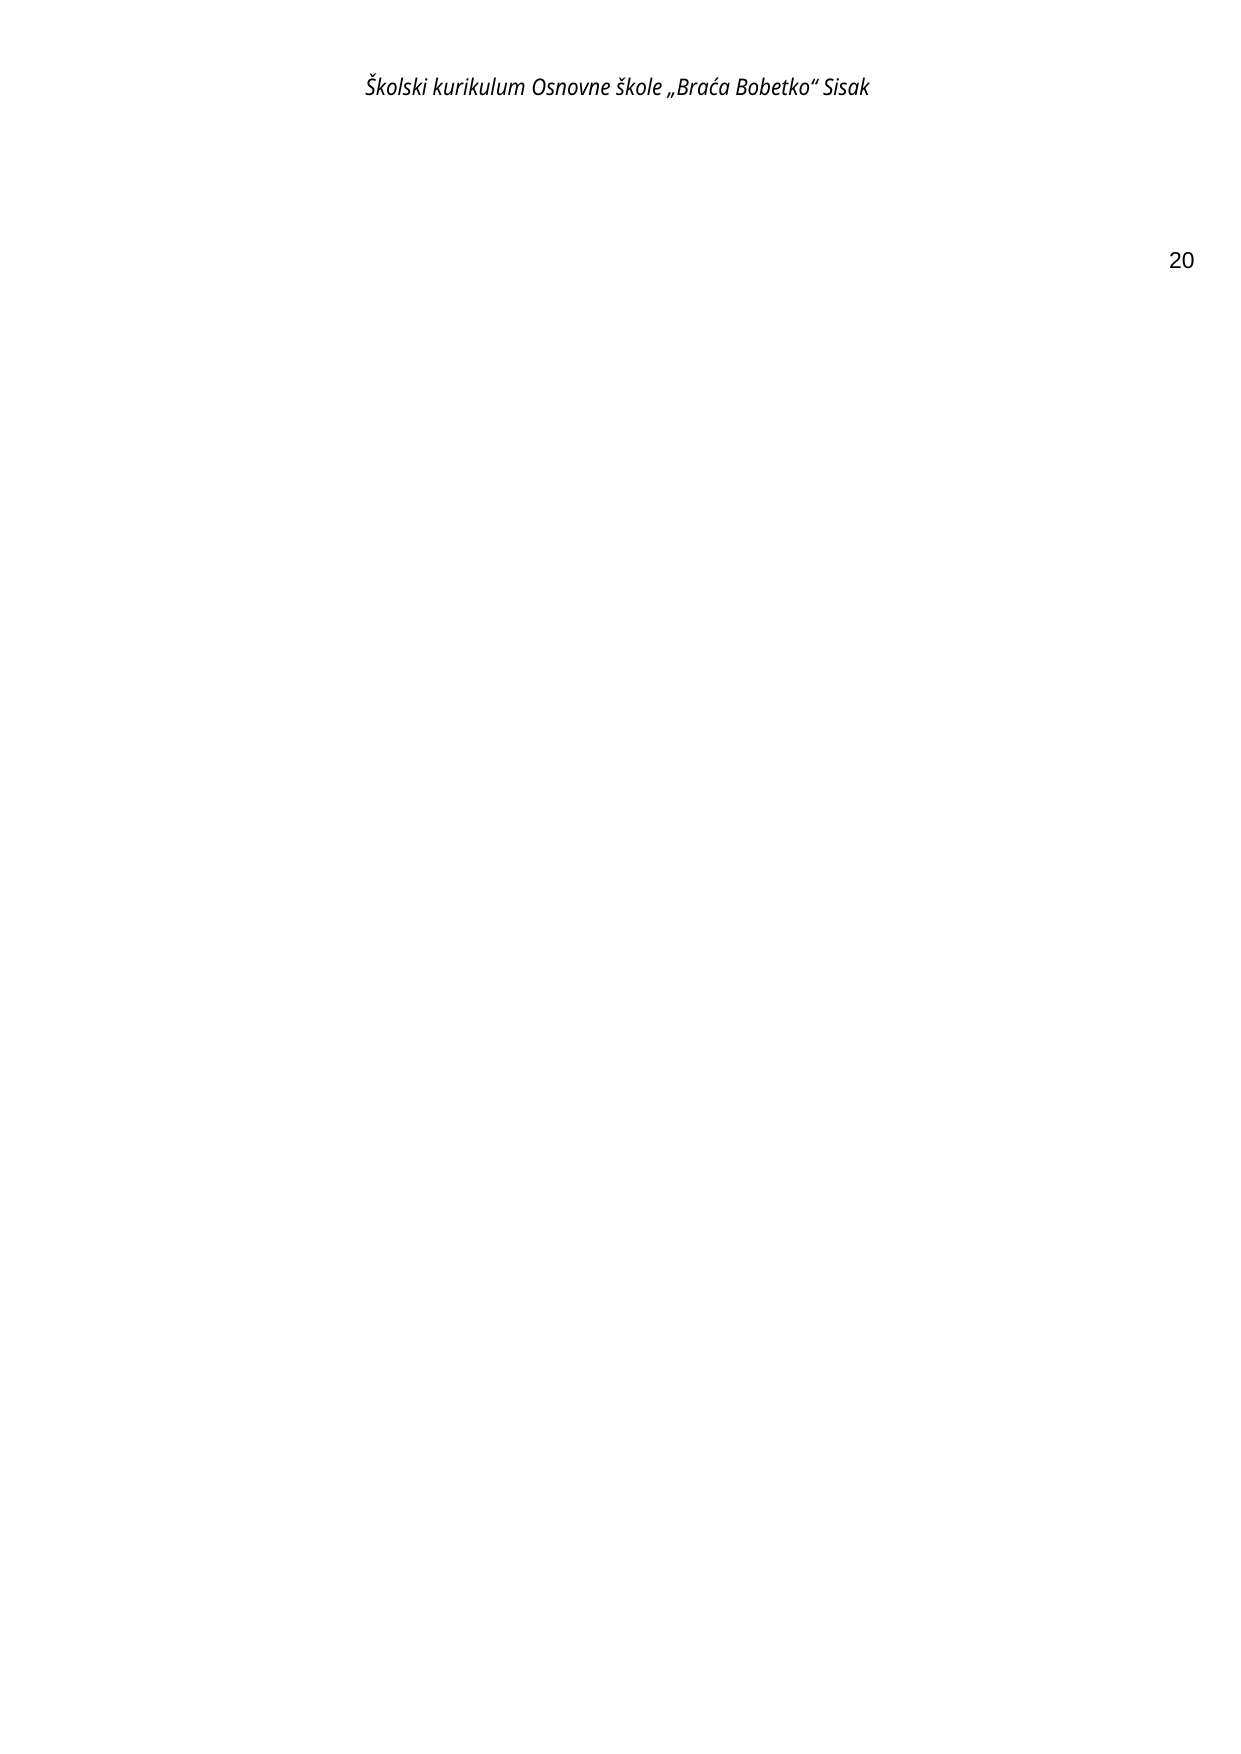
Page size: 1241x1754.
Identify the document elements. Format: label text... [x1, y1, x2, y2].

text 20 [94, 247, 1194, 274]
